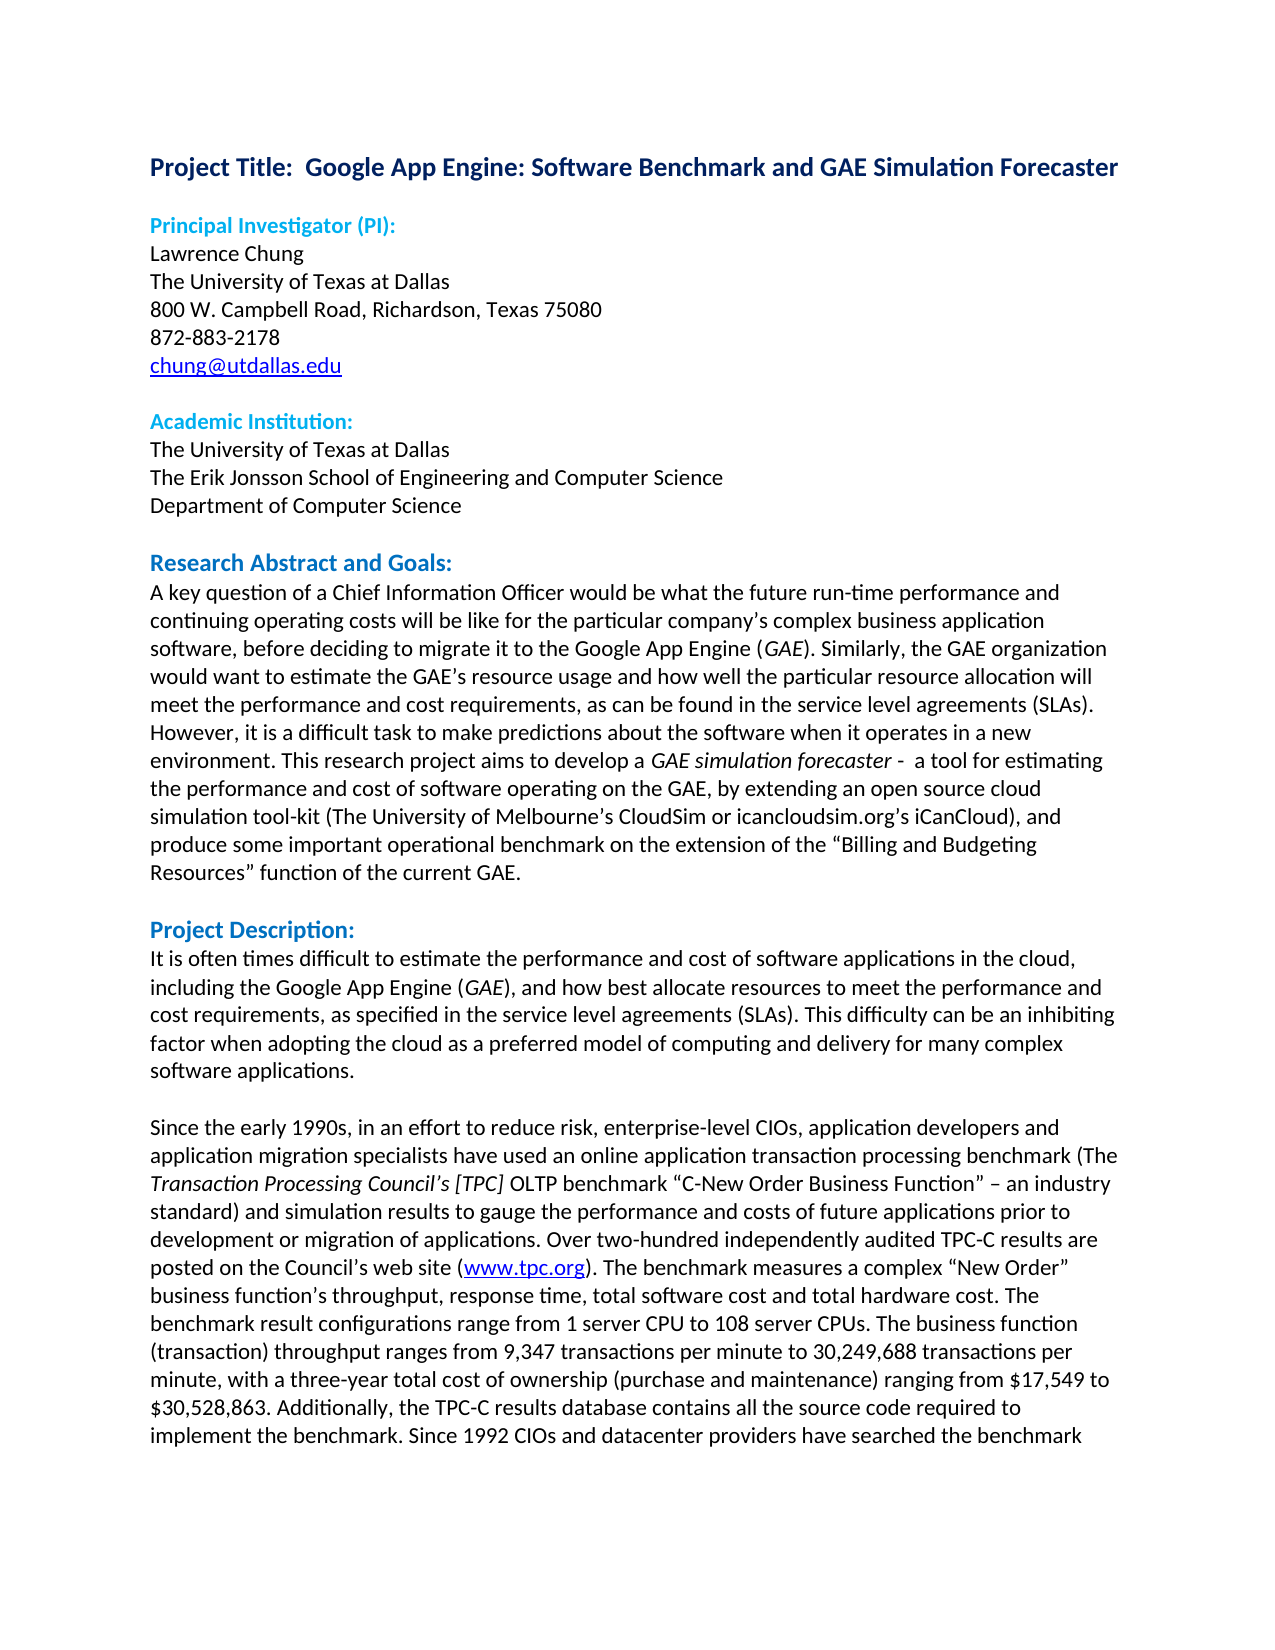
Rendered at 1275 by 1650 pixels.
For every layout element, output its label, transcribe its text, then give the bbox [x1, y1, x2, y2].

text 800 W. Campbell Road, Richardson, Texas 75080 [150, 295, 1125, 323]
text Academic Institution: [150, 407, 1125, 435]
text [150, 1113, 1125, 1449]
text Research Abstract and Goals: [150, 547, 1125, 578]
text Principal Investigator (PI): [150, 211, 1125, 239]
text A key question of a Chief Information Officer would be what the future run-time performance and continuing operating costs will be like for the particular company’s complex business application software, before deciding to migrate it to the Google App Engine (GAE). Similarly, the GAE organization would want to estimate the GAE’s resource usage and how well the particular resource allocation will meet the performance and cost requirements, as can be found in the service level agreements (SLAs). However, it is a difficult task to make predictions about the software when it operates in a new environment. This research project aims to develop a GAE simulation forecaster - a tool for estimating the performance and cost of software operating on the GAE, by extending an open source cloud simulation tool-kit (The University of Melbourne’s CloudSim or icancloudsim.org’s iCanCloud), and produce some important operational benchmark on the extension of the “Billing and Budgeting Resources” function of the current GAE. [150, 578, 1125, 886]
text Project Title: Google App Engine: Software Benchmark and GAE Simulation Forecaster [150, 150, 1125, 183]
text The University of Texas at Dallas [150, 267, 1125, 295]
text chung@utdallas.edu [150, 351, 1125, 379]
text Project Description: [150, 914, 1125, 944]
text Lawrence Chung [150, 239, 1125, 267]
text Department of Computer Science [150, 491, 1125, 519]
text 872-883-2178 [150, 323, 1125, 351]
text It is often times difficult to estimate the performance and cost of software applications in the cloud, including the Google App Engine (GAE), and how best allocate resources to meet the performance and cost requirements, as specified in the service level agreements (SLAs). This difficulty can be an inhibiting factor when adopting the cloud as a preferred model of computing and delivery for many complex software applications. [150, 944, 1125, 1085]
text The University of Texas at Dallas [150, 435, 1125, 463]
text The Erik Jonsson School of Engineering and Computer Science [150, 463, 1125, 491]
